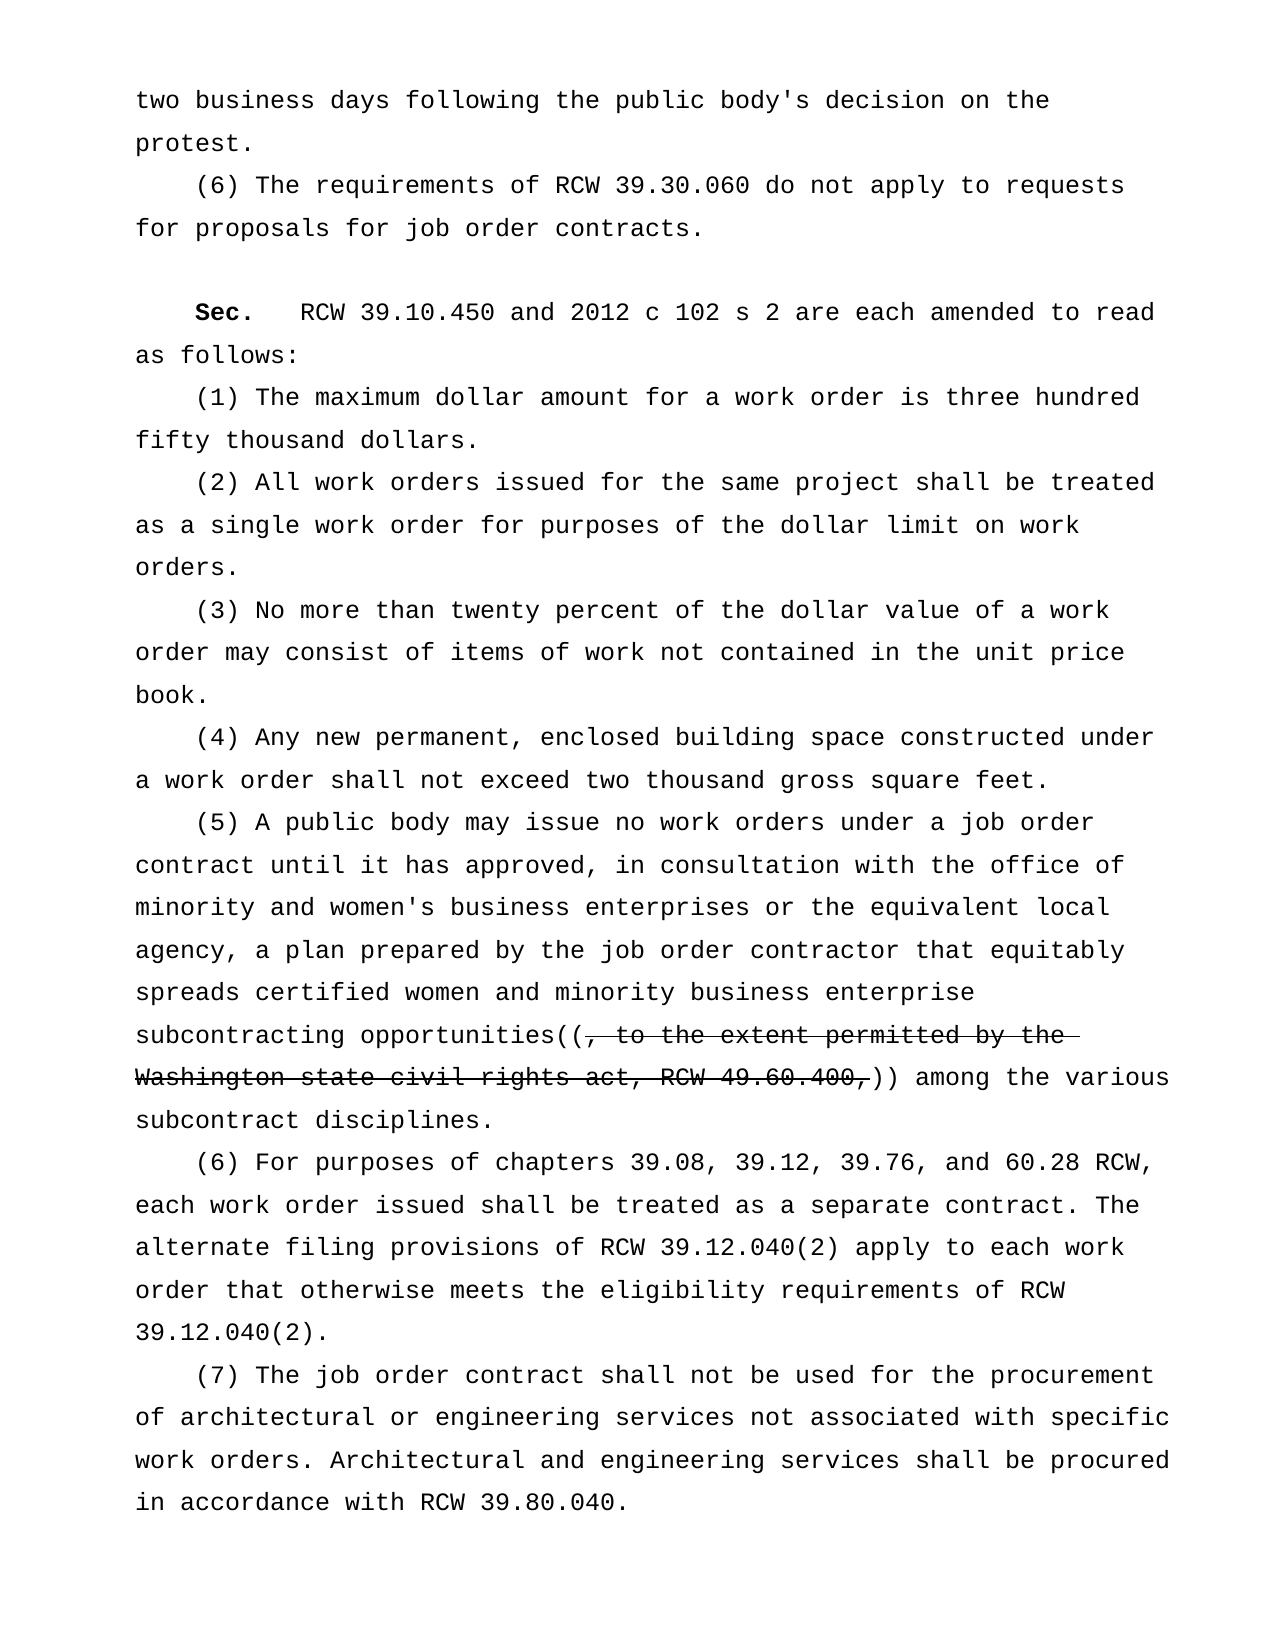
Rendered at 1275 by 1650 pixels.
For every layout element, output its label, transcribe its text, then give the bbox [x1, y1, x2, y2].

text (4) Any new permanent, enclosed building space constructed under a work order shall not exceed two thousand gross square feet. [135, 712, 1170, 797]
text (2) All work orders issued for the same project shall be treated as a single work order for purposes of the dollar limit on work orders. [135, 457, 1170, 584]
text (1) The maximum dollar amount for a work order is three hundred fifty thousand dollars. [135, 372, 1170, 457]
text (7) The job order contract shall not be used for the procurement of architectural or engineering services not associated with specific work orders. Architectural and engineering services shall be procured in accordance with RCW 39.80.040. [135, 1349, 1170, 1519]
text (6) The requirements of RCW 39.30.060 do not apply to requests for proposals for job order contracts. [135, 160, 1170, 245]
text (3) No more than twenty percent of the dollar value of a work order may consist of items of work not contained in the unit price book. [135, 584, 1170, 712]
text Sec. RCW 39.10.450 and 2012 c 102 s 2 are each amended to read as follows: [135, 287, 1170, 372]
text (6) For purposes of chapters 39.08, 39.12, 39.76, and 60.28 RCW, each work order issued shall be treated as a separate contract. The alternate filing provisions of RCW 39.12.040(2) apply to each work order that otherwise meets the eligibility requirements of RCW 39.12.040(2). [135, 1137, 1170, 1349]
text (5) A public body may issue no work orders under a job order contract until it has approved, in consultation with the office of minority and women's business enterprises or the equivalent local agency, a plan prepared by the job order contractor that equitably spreads certified women and minority business enterprise subcontracting opportunities((, to the extent permitted by the Washington state civil rights act, RCW 49.60.400,)) among the various subcontract disciplines. [135, 797, 1170, 1137]
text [135, 75, 1170, 160]
